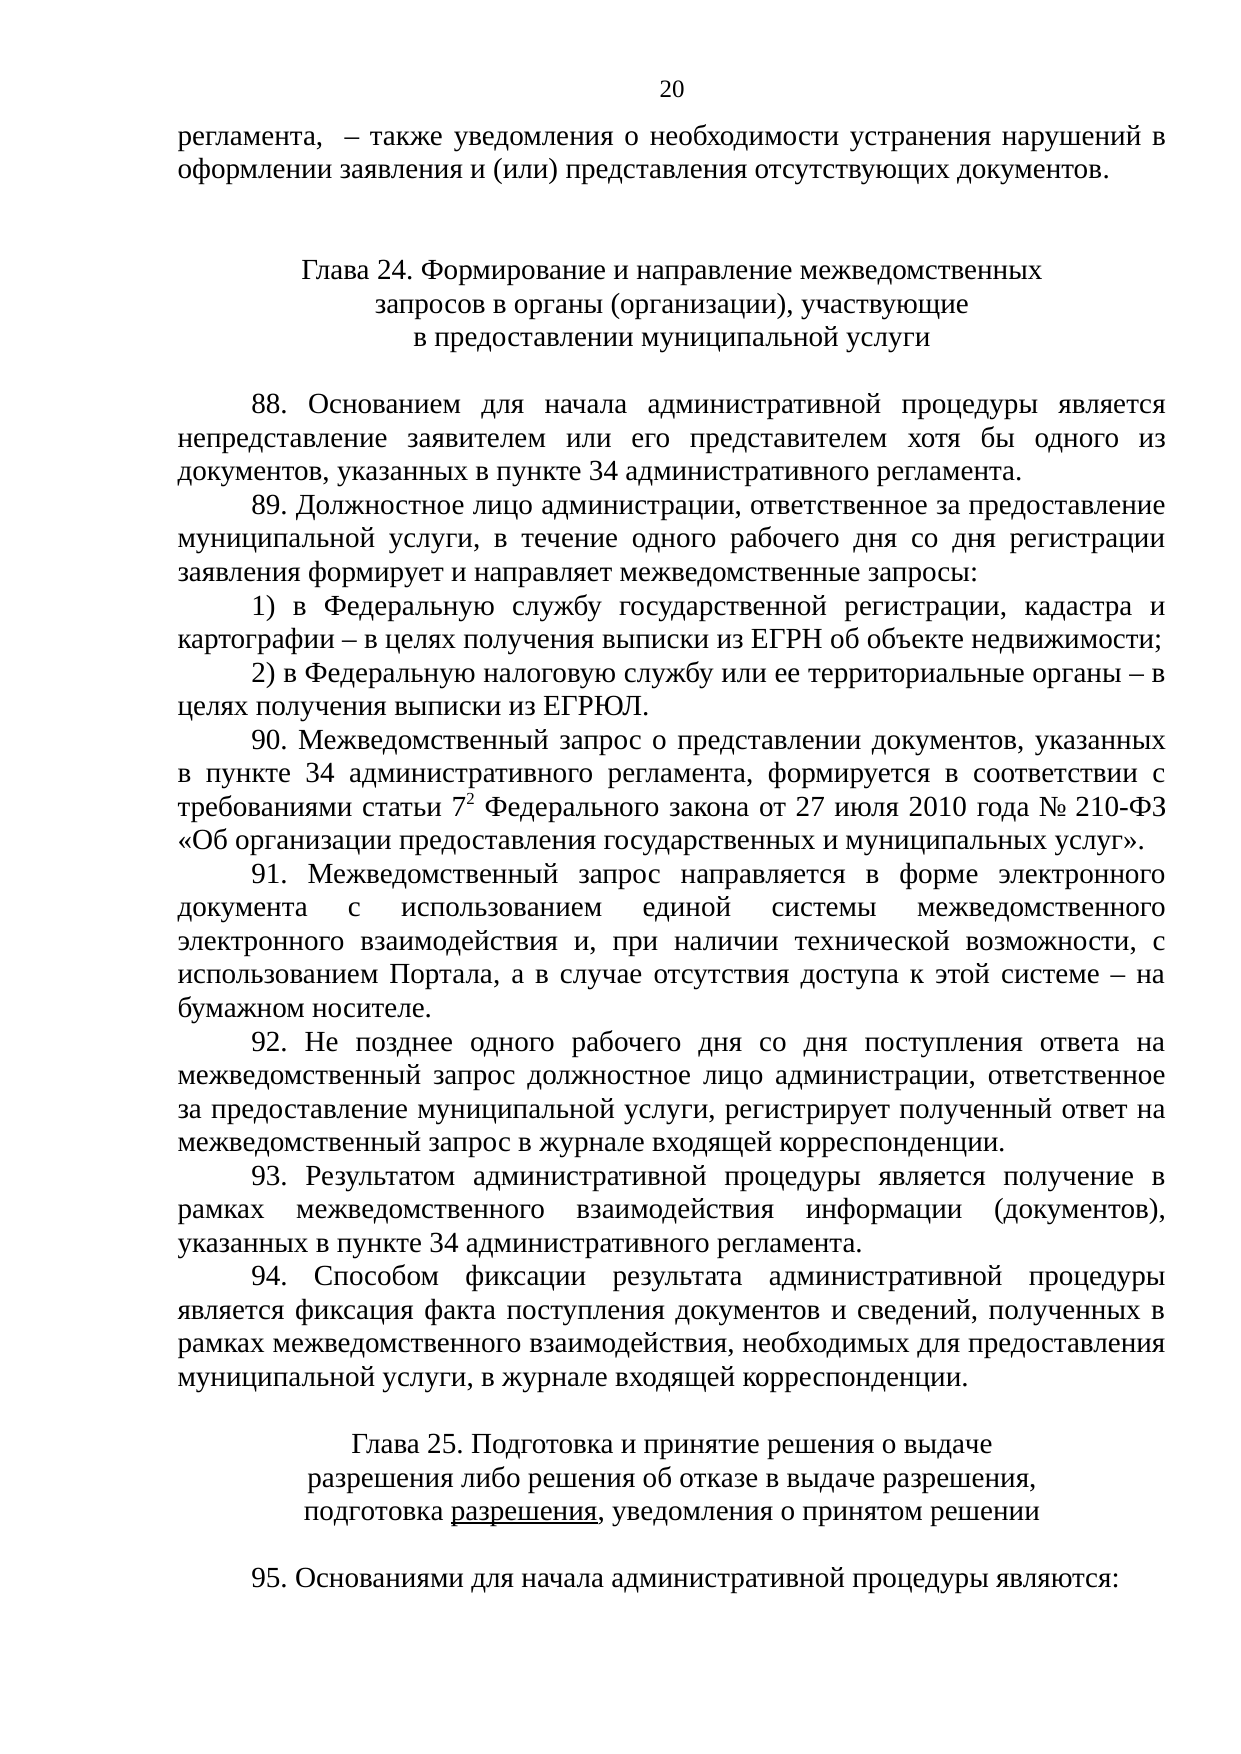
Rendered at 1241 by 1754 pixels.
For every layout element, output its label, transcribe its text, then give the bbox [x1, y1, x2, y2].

text 1) в Федеральную службу государственной регистрации, кадастра и картографии – в целях получения выписки из ЕГРН об объекте недвижимости; [177, 588, 1166, 655]
text Глава 24. Формирование и направление межведомственных запросов в органы (организации), участвующие в предоставлении муниципальной услуги [177, 252, 1166, 353]
text 92. Не позднее одного рабочего дня со дня поступления ответа на межведомственный запрос должностное лицо администрации, ответственное за предоставление муниципальной услуги, регистрирует полученный ответ на межведомственный запрос в журнале входящей корреспонденции. [177, 1024, 1166, 1158]
text 94. Способом фиксации результата административной процедуры является фиксация факта поступления документов и сведений, полученных в рамках межведомственного взаимодействия, необходимых для предоставления муниципальной услуги, в журнале входящей корреспонденции. [177, 1258, 1166, 1393]
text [177, 118, 1166, 185]
text 2) в Федеральную налоговую службу или ее территориальные органы – в целях получения выписки из ЕГРЮЛ. [177, 655, 1166, 722]
text 93. Результатом административной процедуры является получение в рамках межведомственного взаимодействия информации (документов), указанных в пункте 34 административного регламента. [177, 1158, 1166, 1258]
text 88. Основанием для начала административной процедуры является непредставление заявителем или его представителем хотя бы одного из документов, указанных в пункте 34 административного регламента. [177, 386, 1166, 487]
text Глава 25. Подготовка и принятие решения о выдаче разрешения либо решения об отказе в выдаче разрешения, подготовка разрешения, уведомления о принятом решении [177, 1426, 1166, 1527]
text 90. Межведомственный запрос о представлении документов, указанных в пункте 34 административного регламента, формируется в соответствии с требованиями статьи 72 Федерального закона от 27 июля 2010 года № 210-ФЗ «Об организации предоставления государственных и муниципальных услуг». [177, 722, 1166, 856]
text 91. Межведомственный запрос направляется в форме электронного документа с использованием единой системы межведомственного электронного взаимодействия и, при наличии технической возможности, с использованием Портала, а в случае отсутствия доступа к этой системе – на бумажном носителе. [177, 856, 1166, 1024]
text 89. Должностное лицо администрации, ответственное за предоставление муниципальной услуги, в течение одного рабочего дня со дня регистрации заявления формирует и направляет межведомственные запросы: [177, 487, 1166, 588]
text 95. Основаниями для начала административной процедуры являются: [177, 1560, 1166, 1594]
